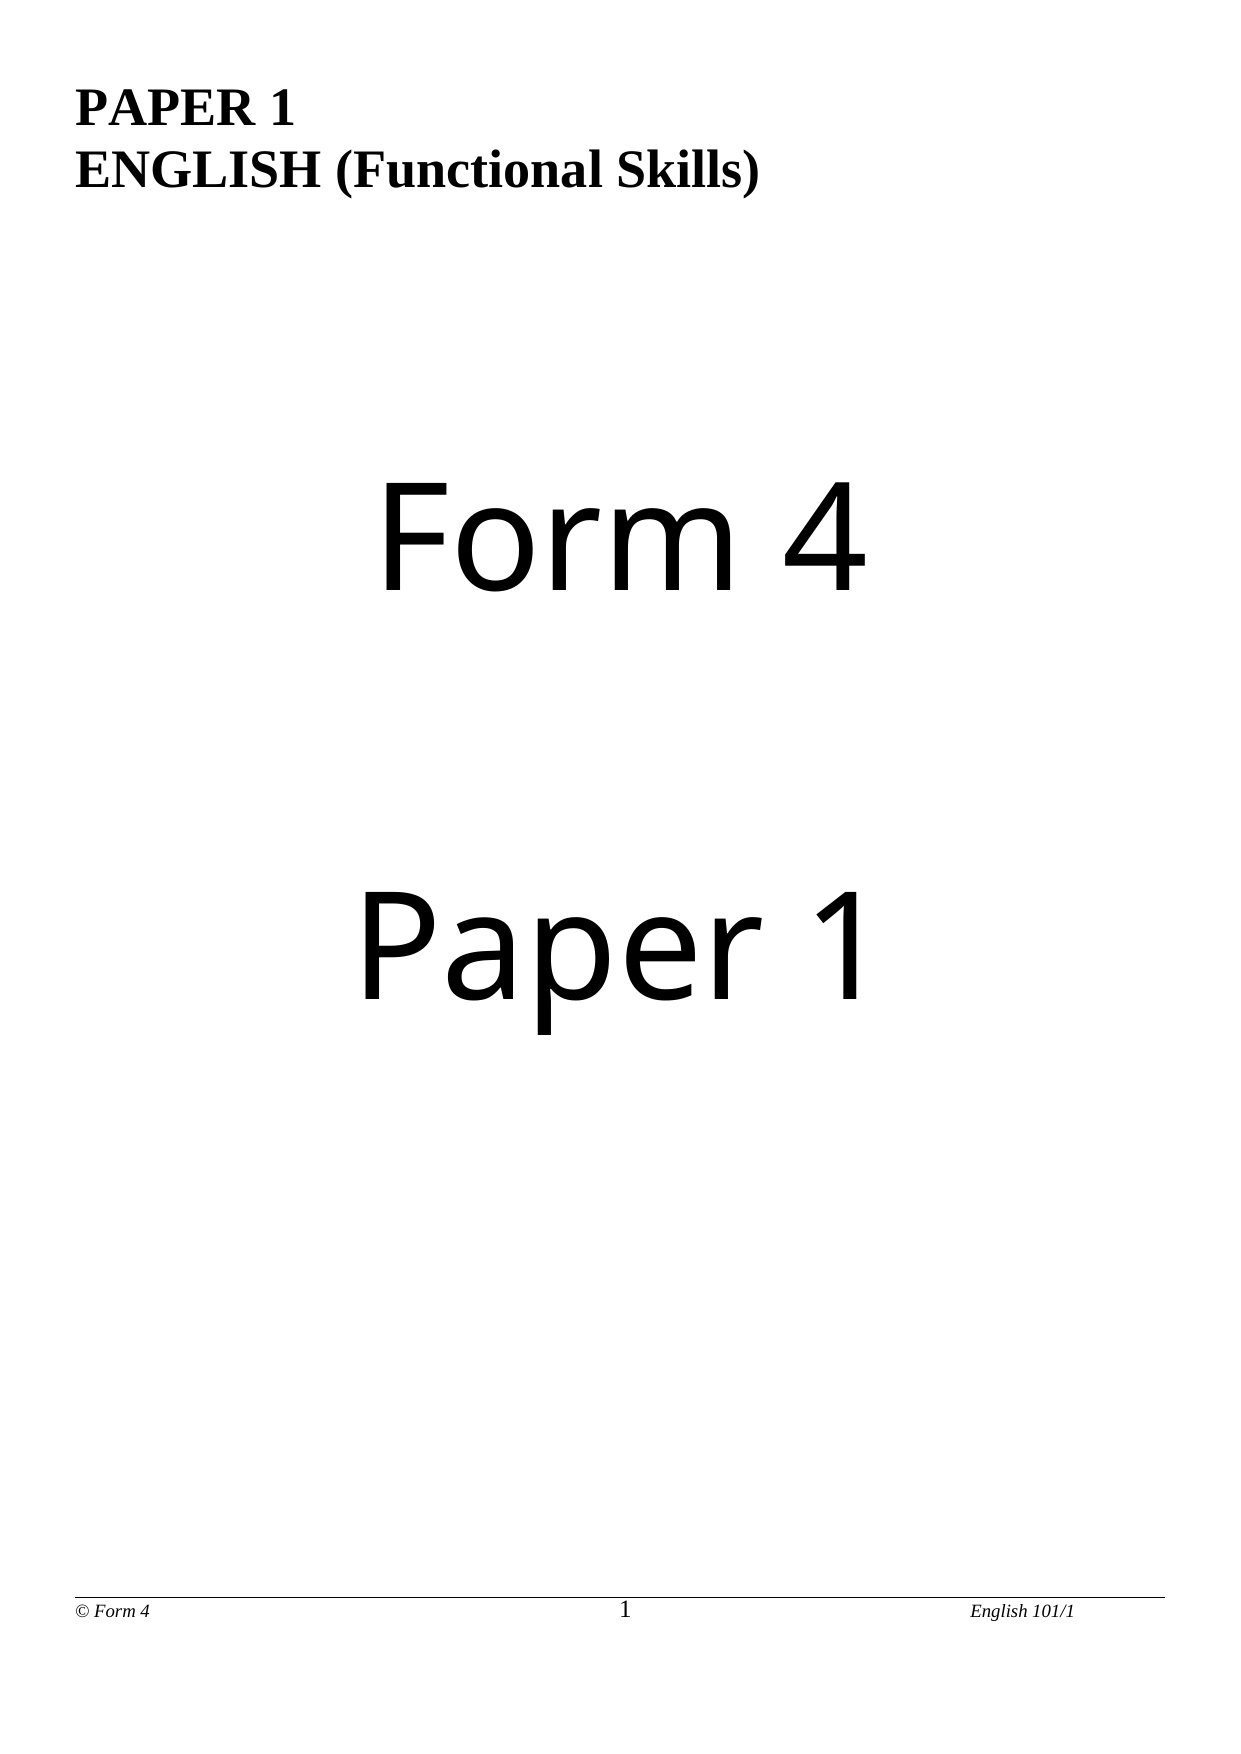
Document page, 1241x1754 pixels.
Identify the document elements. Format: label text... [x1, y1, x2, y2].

text ENGLISH (Functional Skills) [75, 137, 1165, 199]
text Form 4 [75, 430, 1165, 634]
text PAPER 1 [75, 75, 1165, 137]
text Paper 1 [75, 839, 1165, 1043]
